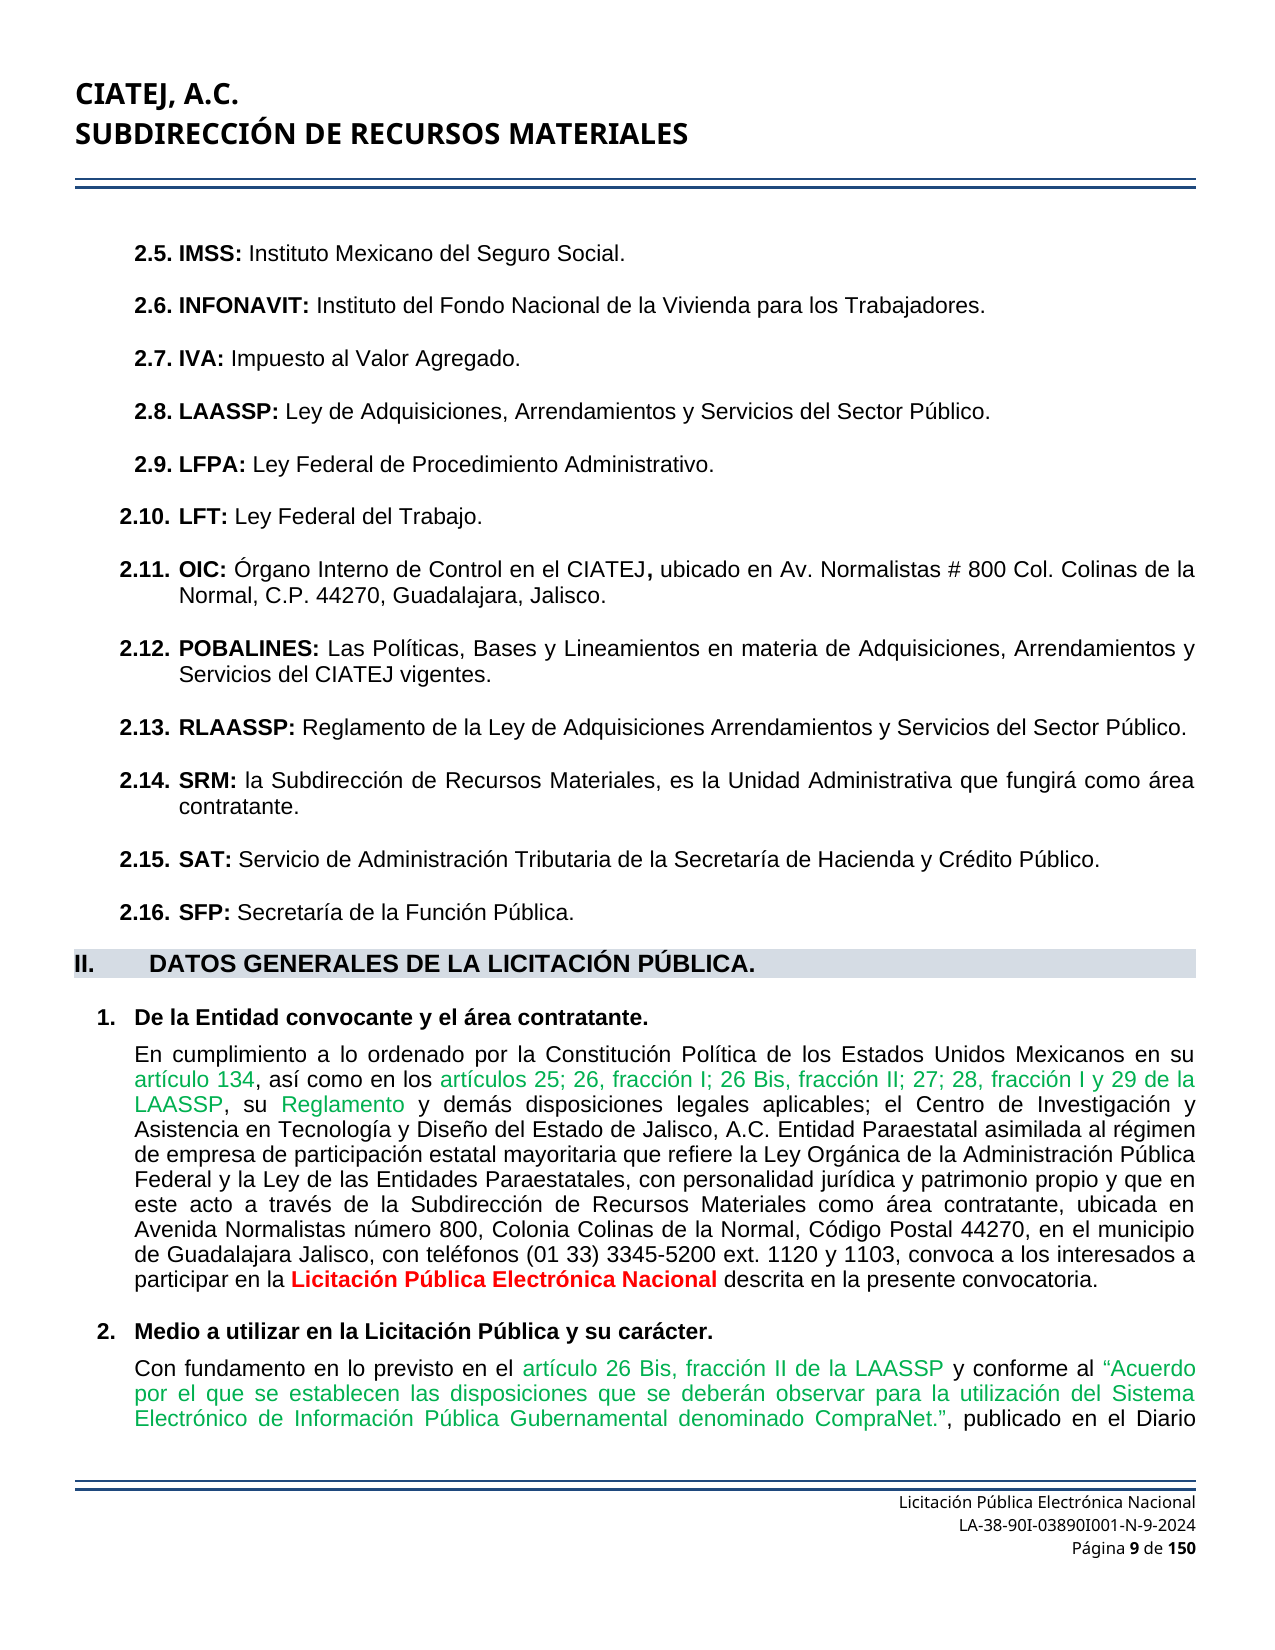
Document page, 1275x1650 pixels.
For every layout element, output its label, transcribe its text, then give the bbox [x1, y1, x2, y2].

list POBALINES: Las Políticas, Bases y Lineamientos en materia de Adquisiciones, Arrendamientos y Servicios del CIATEJ vigentes. [119, 635, 1196, 688]
list DATOS GENERALES DE LA LICITACIÓN PÚBLICA. [74, 949, 1196, 978]
list INFONAVIT: Instituto del Fondo Nacional de la Vivienda para los Trabajadores. [134, 292, 1196, 319]
text En cumplimiento a lo ordenado por la Constitución Política de los Estados Unidos Mexicanos en su artículo 134, así como en los artículos 25; 26, fracción I; 26 Bis, fracción II; 27; 28, fracción I y 29 de la LAASSP, su Reglamento y demás disposiciones legales aplicables; el Centro de Investigación y Asistencia en Tecnología y Diseño del Estado de Jalisco, A.C. Entidad Paraestatal asimilada al régimen de empresa de participación estatal mayoritaria que refiere la Ley Orgánica de la Administración Pública Federal y la Ley de las Entidades Paraestatales, con personalidad jurídica y patrimonio propio y que en este acto a través de la Subdirección de Recursos Materiales como área contratante, ubicada en Avenida Normalistas número 800, Colonia Colinas de la Normal, Código Postal 44270, en el municipio de Guadalajara Jalisco, con teléfonos (01 33) 3345-5200 ext. 1120 y 1103, convoca a los interesados a participar en la Licitación Pública Electrónica Nacional descrita en la presente convocatoria. [134, 1043, 1196, 1293]
list LFT: Ley Federal del Trabajo. [119, 503, 1196, 530]
list LFPA: Ley Federal de Procedimiento Administrativo. [134, 451, 1196, 477]
list RLAASSP: Reglamento de la Ley de Adquisiciones Arrendamientos y Servicios del Sector Público. [119, 714, 1196, 741]
list OIC: Órgano Interno de Control en el CIATEJ, ubicado en Av. Normalistas # 800 Col. Colinas de la Normal, C.P. 44270, Guadalajara, Jalisco. [119, 556, 1196, 609]
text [134, 1357, 1196, 1432]
list Medio a utilizar en la Licitación Pública y su carácter. [97, 1318, 1196, 1344]
list IVA: Impuesto al Valor Agregado. [134, 345, 1196, 372]
list De la Entidad convocante y el área contratante. [97, 1004, 1196, 1030]
list SAT: Servicio de Administración Tributaria de la Secretaría de Hacienda y Crédito Público. [119, 846, 1196, 872]
list LAASSP: Ley de Adquisiciones, Arrendamientos y Servicios del Sector Público. [134, 398, 1196, 424]
list SFP: Secretaría de la Función Pública. [119, 899, 1196, 925]
list IMSS: Instituto Mexicano del Seguro Social. [134, 240, 1196, 266]
list SRM: la Subdirección de Recursos Materiales, es la Unidad Administrativa que fungirá como área contratante. [119, 767, 1196, 819]
